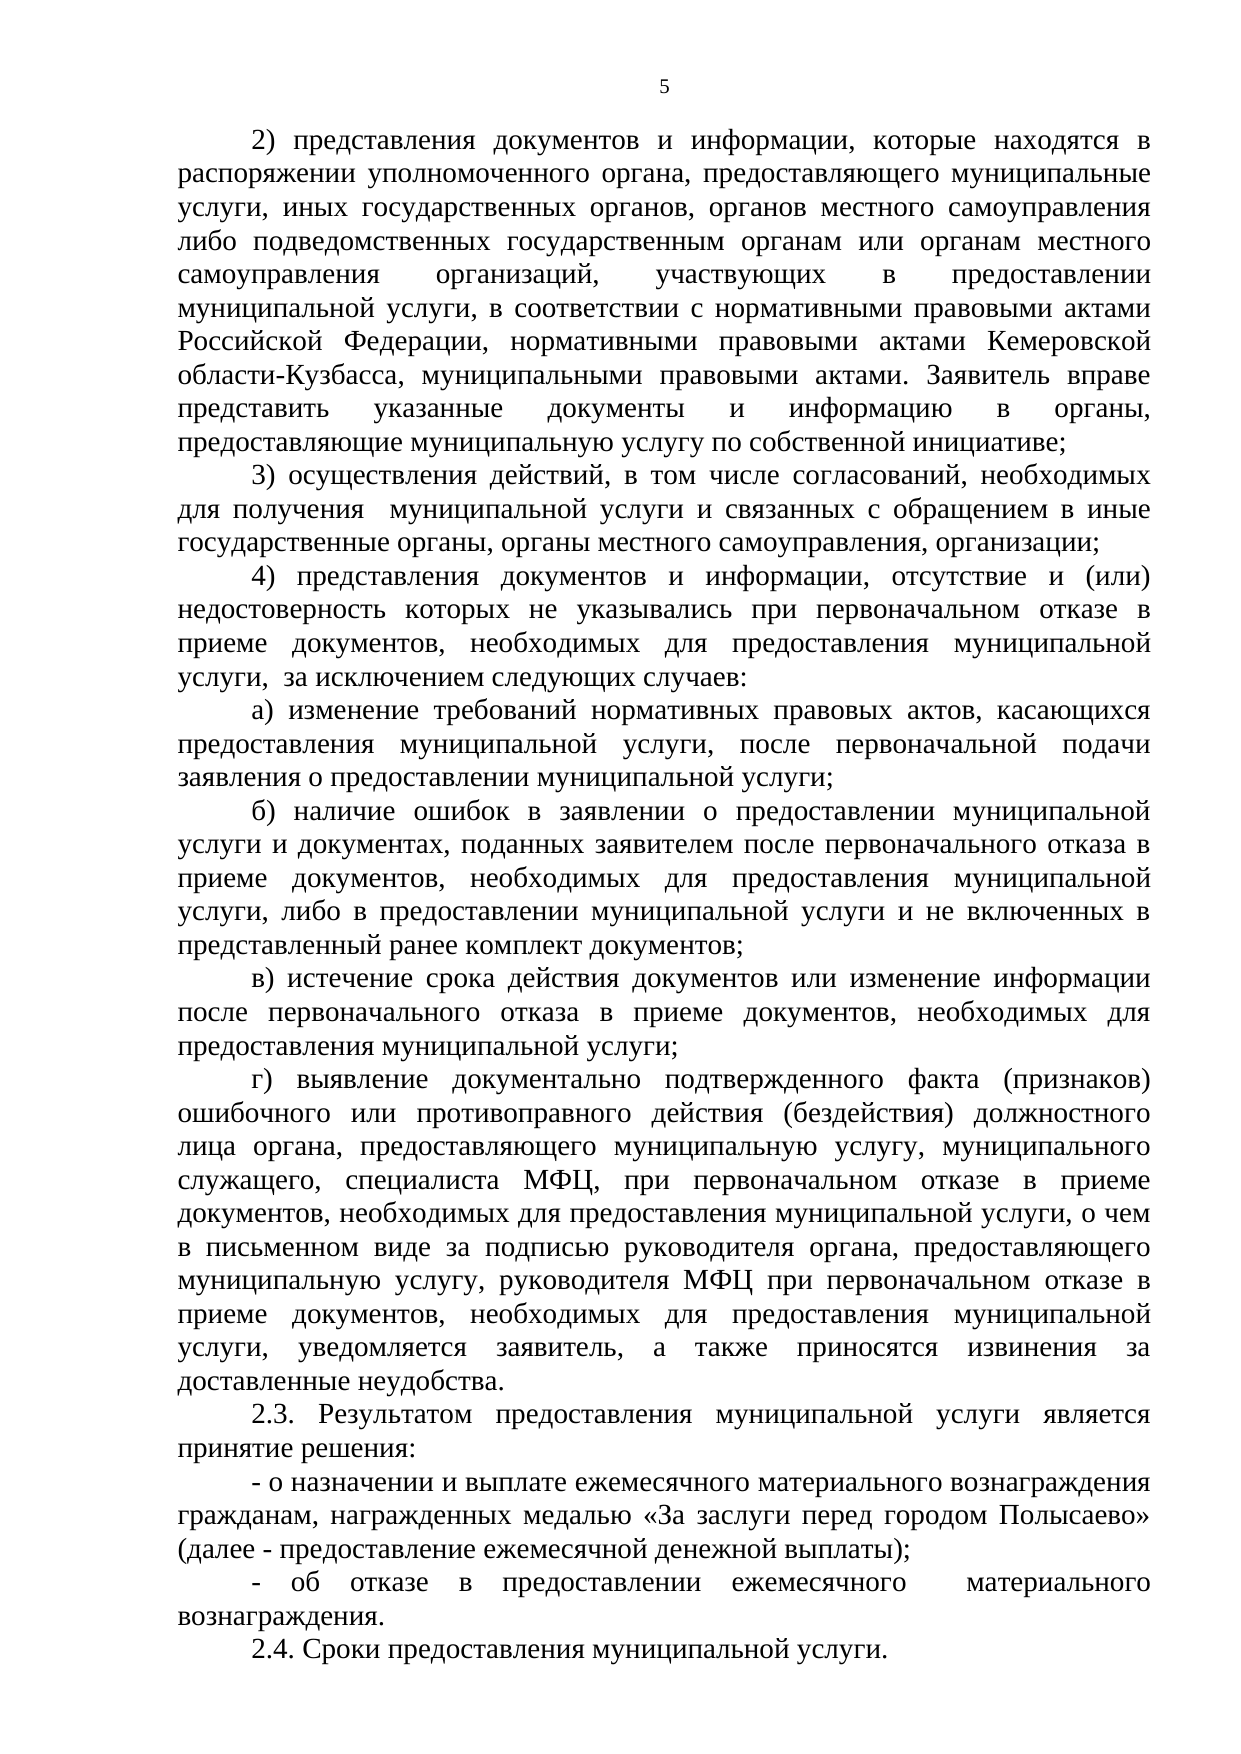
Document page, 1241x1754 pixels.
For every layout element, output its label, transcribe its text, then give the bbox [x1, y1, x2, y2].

text 3) осуществления действий, в том числе согласований, необходимых для получения муниципальной услуги и связанных с обращением в иные государственные органы, органы местного самоуправления, организации; [177, 457, 1152, 558]
text - о назначении и выплате ежемесячного материального вознаграждения гражданам, награжденных медалью «За заслуги перед городом Полысаево» (далее - предоставление ежемесячной денежной выплаты); [177, 1464, 1152, 1564]
text 4) представления документов и информации, отсутствие и (или) недостоверность которых не указывались при первоначальном отказе в приеме документов, необходимых для предоставления муниципальной услуги, за исключением следующих случаев: [177, 558, 1152, 692]
text а) изменение требований нормативных правовых актов, касающихся предоставления муниципальной услуги, после первоначальной подачи заявления о предоставлении муниципальной услуги; [177, 692, 1152, 793]
text 2) представления документов и информации, которые находятся в распоряжении уполномоченного органа, предоставляющего муниципальные услуги, иных государственных органов, органов местного самоуправления либо подведомственных государственным органам или органам местного самоуправления организаций, участвующих в предоставлении муниципальной услуги, в соответствии с нормативными правовыми актами Российской Федерации, нормативными правовыми актами Кемеровской области-Кузбасса, муниципальными правовыми актами. Заявитель вправе представить указанные документы и информацию в органы, предоставляющие муниципальную услугу по собственной инициативе; [177, 122, 1152, 457]
text 2.3. Результатом предоставления муниципальной услуги является принятие решения: [177, 1397, 1152, 1464]
text г) выявление документально подтвержденного факта (признаков) ошибочного или противоправного действия (бездействия) должностного лица органа, предоставляющего муниципальную услугу, муниципального служащего, специалиста МФЦ, при первоначальном отказе в приеме документов, необходимых для предоставления муниципальной услуги, о чем в письменном виде за подписью руководителя органа, предоставляющего муниципальную услугу, руководителя МФЦ при первоначальном отказе в приеме документов, необходимых для предоставления муниципальной услуги, уведомляется заявитель, а также приносятся извинения за доставленные неудобства. [177, 1061, 1152, 1397]
text б) наличие ошибок в заявлении о предоставлении муниципальной услуги и документах, поданных заявителем после первоначального отказа в приеме документов, необходимых для предоставления муниципальной услуги, либо в предоставлении муниципальной услуги и не включенных в представленный ранее комплект документов; [177, 793, 1152, 961]
text 2.4. Сроки предоставления муниципальной услуги. [177, 1631, 1152, 1665]
text - об отказе в предоставлении ежемесячного материального вознаграждения. [177, 1564, 1152, 1631]
text в) истечение срока действия документов или изменение информации после первоначального отказа в приеме документов, необходимых для предоставления муниципальной услуги; [177, 961, 1152, 1061]
